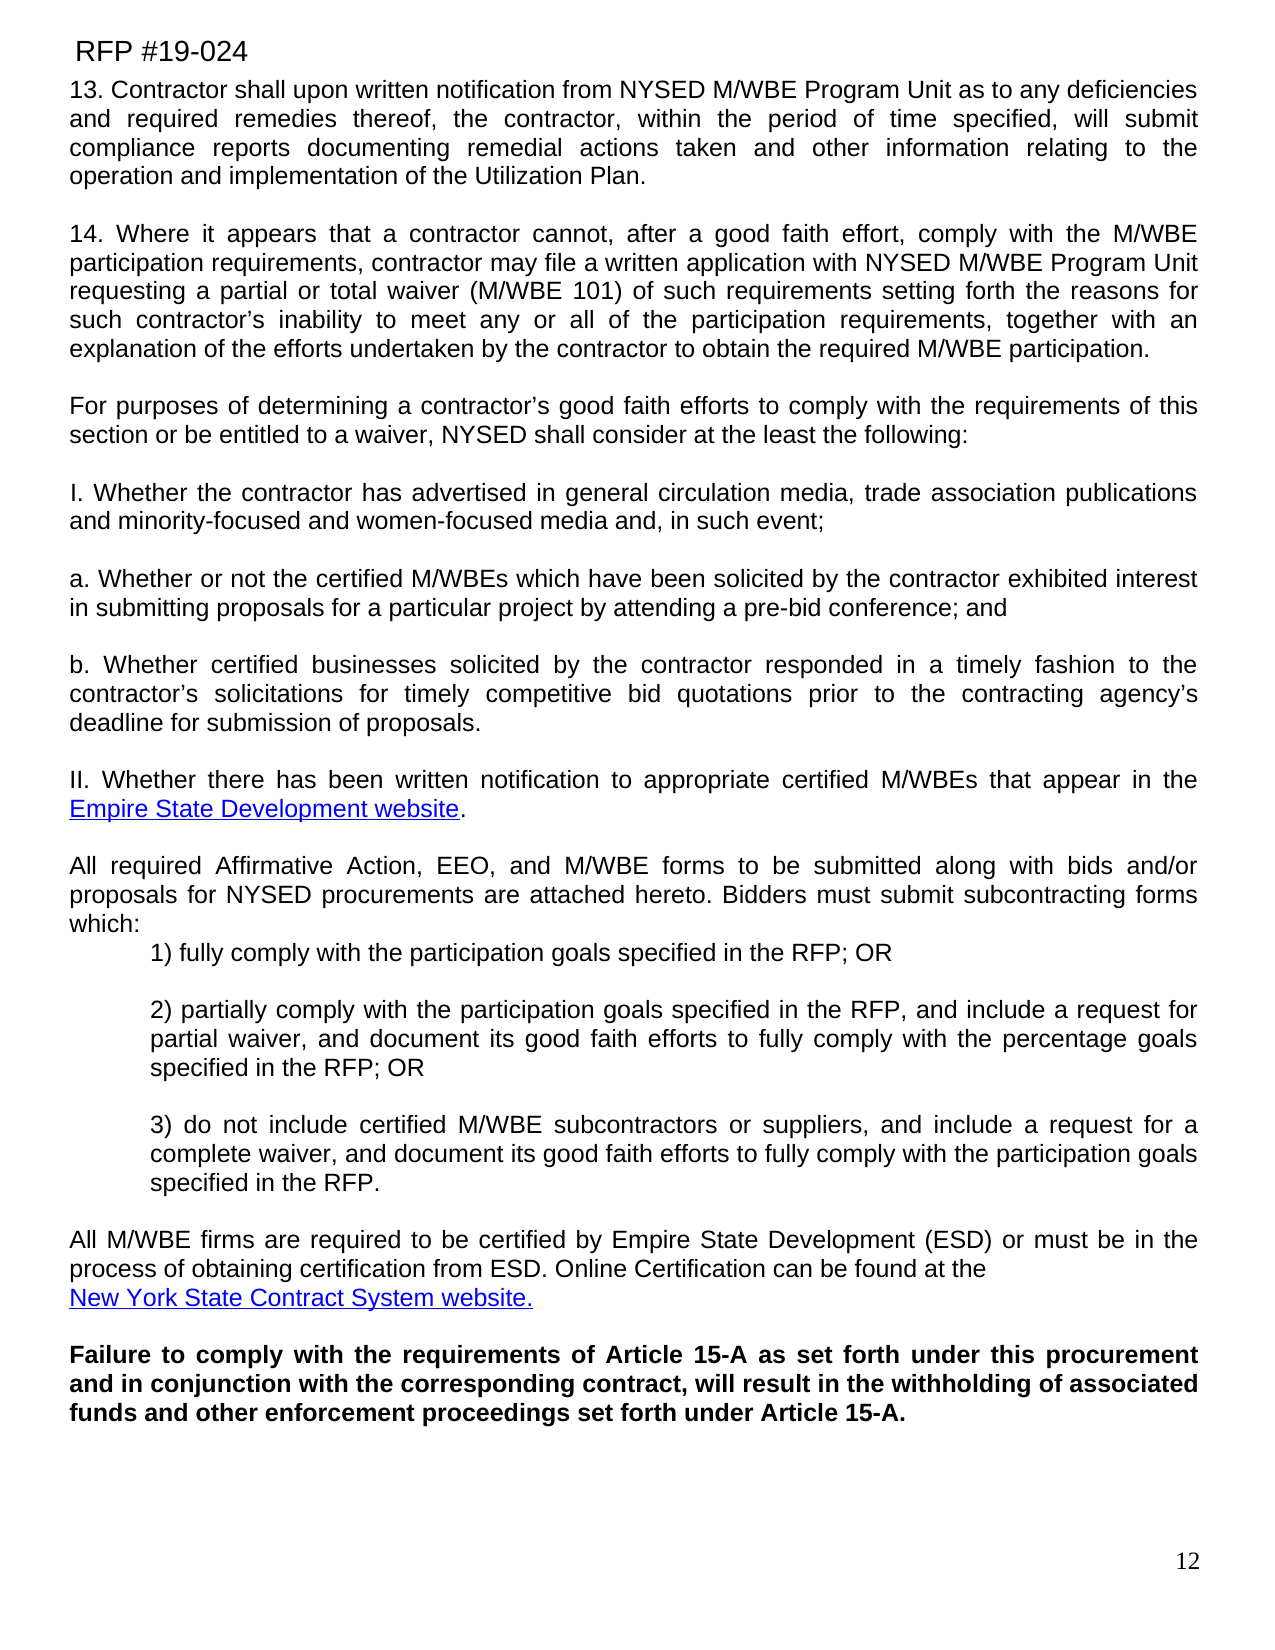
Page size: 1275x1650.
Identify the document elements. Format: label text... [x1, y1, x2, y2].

text 3) do not include certified M/WBE subcontractors or suppliers, and include a request for a complete waiver, and document its good faith efforts to fully comply with the participation goals specified in the RFP. [150, 1110, 1200, 1196]
text b. Whether certified businesses solicited by the contractor responded in a timely fashion to the contractor’s solicitations for timely competitive bid quotations prior to the contracting agency’s deadline for submission of proposals. [69, 650, 1200, 736]
text Failure to comply with the requirements of Article 15-A as set forth under this procurement and in conjunction with the corresponding contract, will result in the withholding of associated funds and other enforcement proceedings set forth under Article 15-A. [69, 1340, 1200, 1426]
text a. Whether or not the certified M/WBEs which have been solicited by the contractor exhibited interest in submitting proposals for a particular project by attending a pre-bid conference; and [69, 564, 1200, 621]
text 14. Where it appears that a contractor cannot, after a good faith effort, comply with the M/WBE participation requirements, contractor may file a written application with NYSED M/WBE Program Unit requesting a partial or total waiver (M/WBE 101) of such requirements setting forth the reasons for such contractor’s inability to meet any or all of the participation requirements, together with an explanation of the efforts undertaken by the contractor to obtain the required M/WBE participation. [69, 219, 1200, 362]
text 13. Contractor shall upon written notification from NYSED M/WBE Program Unit as to any deficiencies and required remedies thereof, the contractor, within the period of time specified, will submit compliance reports documenting remedial actions taken and other information relating to the operation and implementation of the Utilization Plan. [69, 75, 1200, 190]
text For purposes of determining a contractor’s good faith efforts to comply with the requirements of this section or be entitled to a waiver, NYSED shall consider at the least the following: [69, 391, 1200, 449]
text All M/WBE firms are required to be certified by Empire State Development (ESD) or must be in the process of obtaining certification from ESD. Online Certification can be found at the [69, 1225, 1200, 1282]
text 2) partially comply with the participation goals specified in the RFP, and include a request for partial waiver, and document its good faith efforts to fully comply with the percentage goals specified in the RFP; OR [150, 995, 1200, 1081]
text II. Whether there has been written notification to appropriate certified M/WBEs that appear in the Empire State Development website. [69, 765, 1200, 822]
text All required Affirmative Action, EEO, and M/WBE forms to be submitted along with bids and/or proposals for NYSED procurements are attached hereto. Bidders must submit subcontracting forms which: [69, 851, 1200, 937]
text New York State Contract System website. [69, 1282, 1200, 1311]
text I. Whether the contractor has advertised in general circulation media, trade association publications and minority-focused and women-focused media and, in such event; [69, 477, 1200, 535]
text 1) fully comply with the participation goals specified in the RFP; OR [69, 937, 1200, 966]
